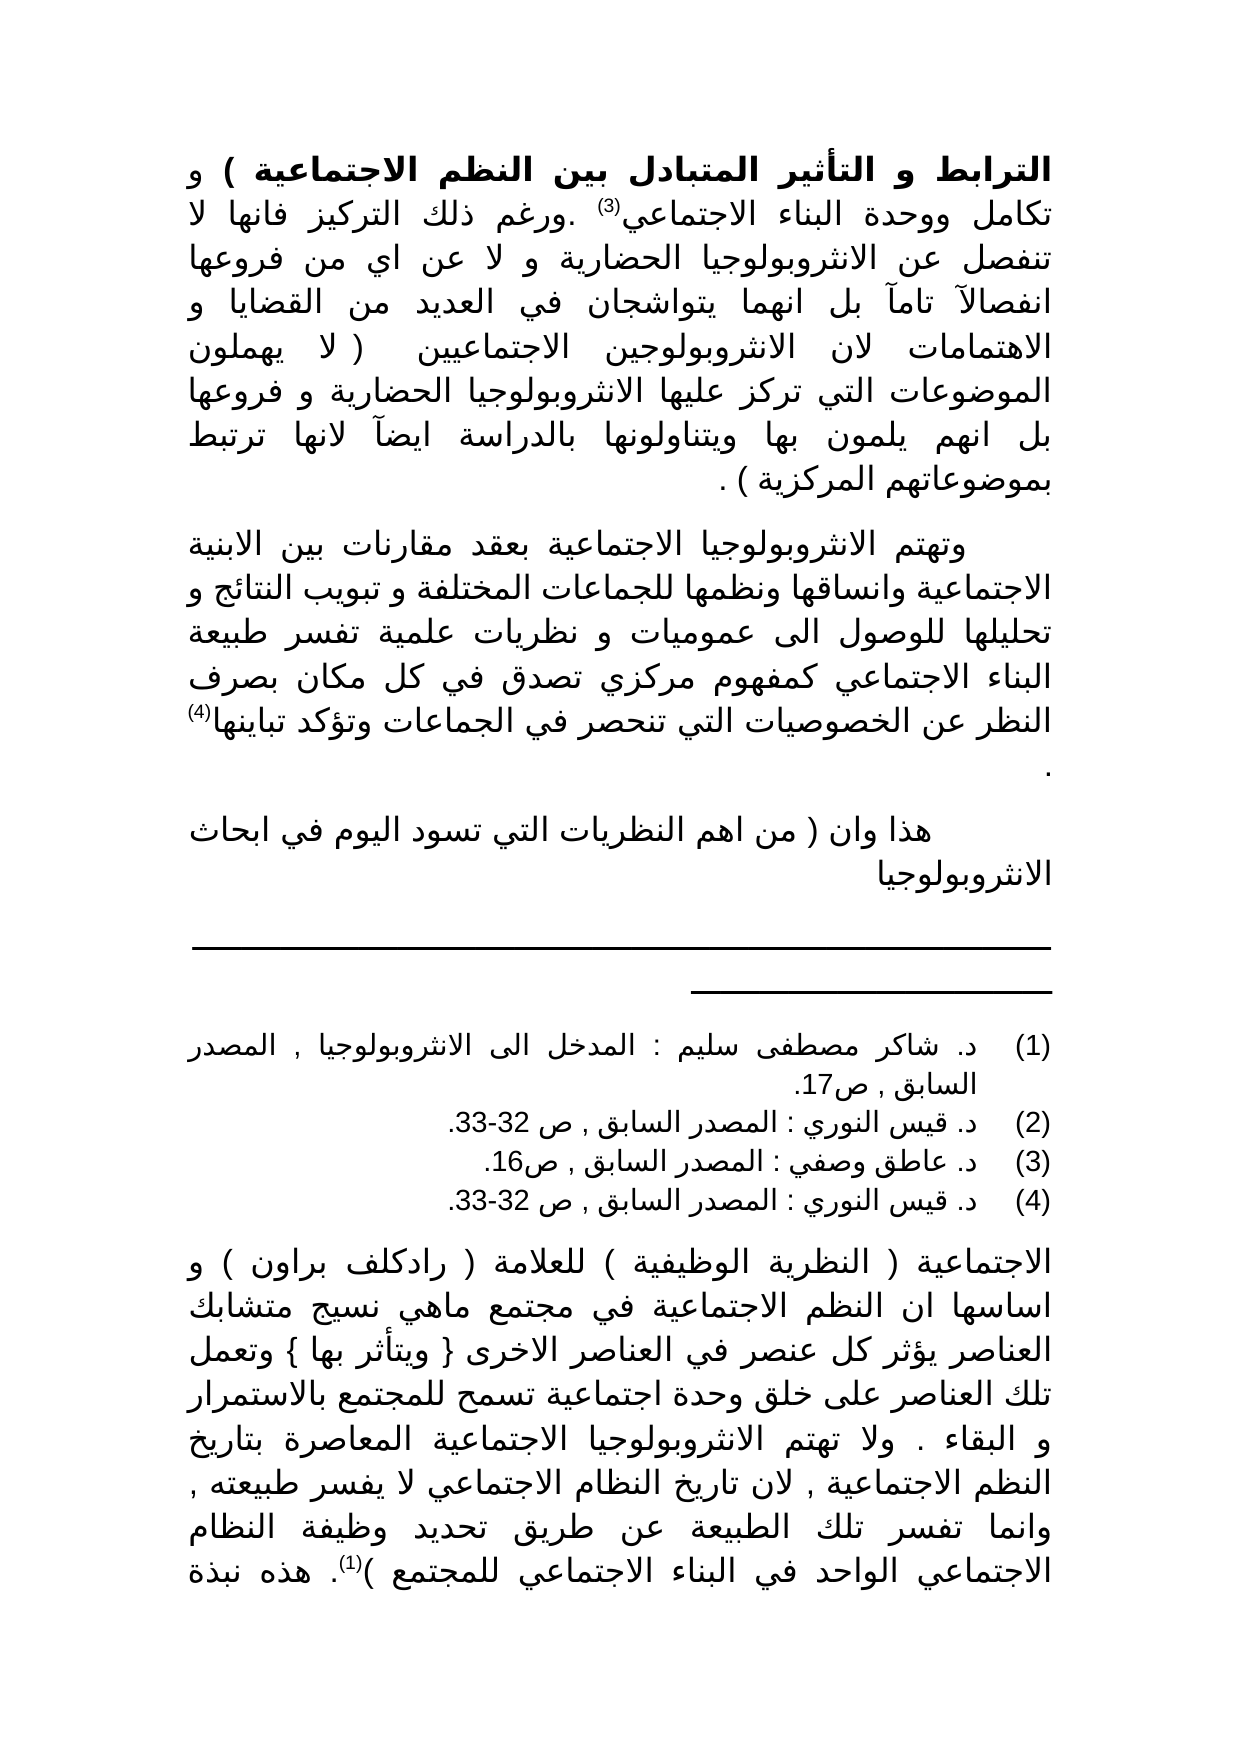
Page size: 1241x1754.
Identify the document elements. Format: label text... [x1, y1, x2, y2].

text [187, 1242, 1053, 1589]
list د. قيس النوري : المصدر السابق , ص 32-33. [187, 1105, 1015, 1139]
list د. شاكر مصطفى سليم : المدخل الى الانثروبولوجيا , المصدر السابق , ص17. [187, 1028, 1015, 1100]
text ـــــــــــــــــــــــــــــــــــــــــــــــــــــــــــــــــــــــــــــــــــــــــــــــــــــــــــــــــــــــــــــ [187, 919, 1053, 1002]
text هذا وان ( من اهم النظريات التي تسود اليوم في ابحاث الانثروبولوجيا [187, 810, 1053, 893]
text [187, 150, 1053, 498]
text وتهتم الانثروبولوجيا الاجتماعية بعقد مقارنات بين الابنية الاجتماعية وانساقها ونظمها للجماعات المختلفة و تبويب النتائج و تحليلها للوصول الى عموميات و نظريات علمية تفسر طبيعة البناء الاجتماعي كمفهوم مركزي تصدق في كل مكان بصرف النظر عن الخصوصيات التي تنحصر في الجماعات وتؤكد تباينها(4) . [187, 524, 1053, 783]
list د. عاطق وصفي : المصدر السابق , ص16. [187, 1144, 1015, 1177]
list د. قيس النوري : المصدر السابق , ص 32-33. [187, 1182, 1015, 1216]
